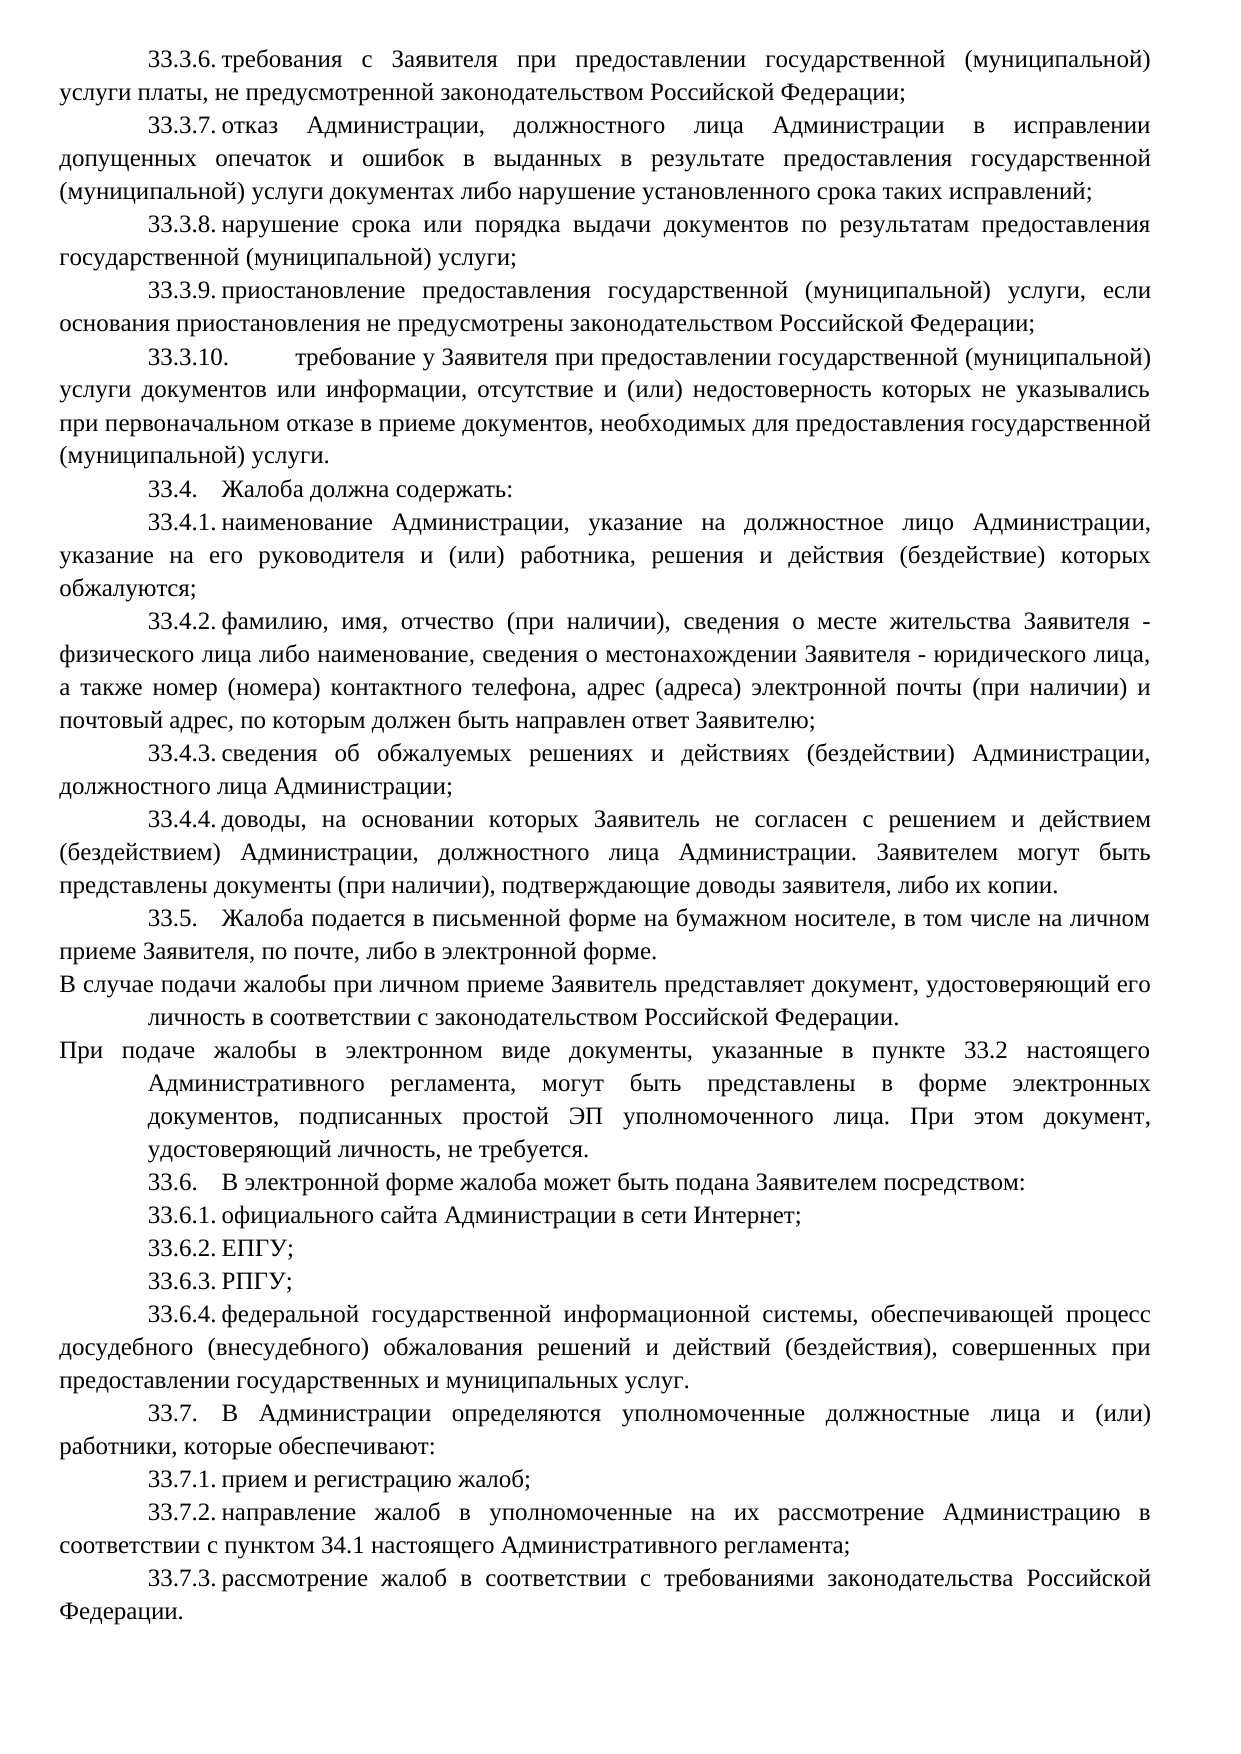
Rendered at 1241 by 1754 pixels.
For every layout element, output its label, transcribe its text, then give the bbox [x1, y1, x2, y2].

text 33.5. Жалоба подается в письменной форме на бумажном носителе, в том числе на личном приеме Заявителя, по почте, либо в электронной форме. [59, 903, 1152, 965]
text 33.6. В электронной форме жалоба может быть подана Заявителем посредством: [59, 1167, 1152, 1196]
text 33.4. Жалоба должна содержать: [59, 474, 1152, 502]
text 33.6.3. РПГУ; [59, 1266, 1152, 1295]
text В случае подачи жалобы при личном приеме Заявитель представляет документ, удостоверяющий его личность в соответствии с законодательством Российской Федерации. [59, 969, 1152, 1031]
text 33.7.2. направление жалоб в уполномоченные на их рассмотрение Администрацию в соответствии с пунктом 34.1 настоящего Административного регламента; [59, 1497, 1152, 1559]
text 33.4.1. наименование Администрации, указание на должностное лицо Администрации, указание на его руководителя и (или) работника, решения и действия (бездействие) которых обжалуются; [59, 507, 1152, 601]
text 33.6.2. ЕПГУ; [59, 1233, 1152, 1262]
text 33.3.7. отказ Администрации, должностного лица Администрации в исправлении допущенных опечаток и ошибок в выданных в результате предоставления государственной (муниципальной) услуги документах либо нарушение установленного срока таких исправлений; [59, 110, 1152, 205]
text 33.7. В Администрации определяются уполномоченные должностные лица и (или) работники, которые обеспечивают: [59, 1398, 1152, 1460]
text 33.4.2. фамилию, имя, отчество (при наличии), сведения о месте жительства Заявителя - физического лица либо наименование, сведения о местонахождении Заявителя - юридического лица, а также номер (номера) контактного телефона, адрес (адреса) электронной почты (при наличии) и почтовый адрес, по которым должен быть направлен ответ Заявителю; [59, 606, 1152, 733]
text 33.4.3. сведения об обжалуемых решениях и действиях (бездействии) Администрации, должностного лица Администрации; [59, 738, 1152, 799]
text При подаче жалобы в электронном виде документы, указанные в пункте 33.2 настоящего Административного регламента, могут быть представлены в форме электронных документов, подписанных простой ЭП уполномоченного лица. При этом документ, удостоверяющий личность, не требуется. [59, 1035, 1152, 1163]
text 33.4.4. доводы, на основании которых Заявитель не согласен с решением и действием (бездействием) Администрации, должностного лица Администрации. Заявителем могут быть представлены документы (при наличии), подтверждающие доводы заявителя, либо их копии. [59, 804, 1152, 899]
text 33.3.6. требования с Заявителя при предоставлении государственной (муниципальной) услуги платы, не предусмотренной законодательством Российской Федерации; [59, 44, 1152, 106]
text 33.6.4. федеральной государственной информационной системы, обеспечивающей процесс досудебного (внесудебного) обжалования решений и действий (бездействия), совершенных при предоставлении государственных и муниципальных услуг. [59, 1299, 1152, 1394]
text 33.3.9. приостановление предоставления государственной (муниципальной) услуги, если основания приостановления не предусмотрены законодательством Российской Федерации; [59, 276, 1152, 337]
text 33.6.1. официального сайта Администрации в сети Интернет; [59, 1200, 1152, 1229]
text 33.3.10. требование у Заявителя при предоставлении государственной (муниципальной) услуги документов или информации, отсутствие и (или) недостоверность которых не указывались при первоначальном отказе в приеме документов, необходимых для предоставления государственной (муниципальной) услуги. [59, 342, 1152, 469]
text 33.3.8. нарушение срока или порядка выдачи документов по результатам предоставления государственной (муниципальной) услуги; [59, 209, 1152, 271]
text 33.7.1. прием и регистрацию жалоб; [59, 1464, 1152, 1493]
text 33.7.3. рассмотрение жалоб в соответствии с требованиями законодательства Российской Федерации. [59, 1563, 1152, 1625]
